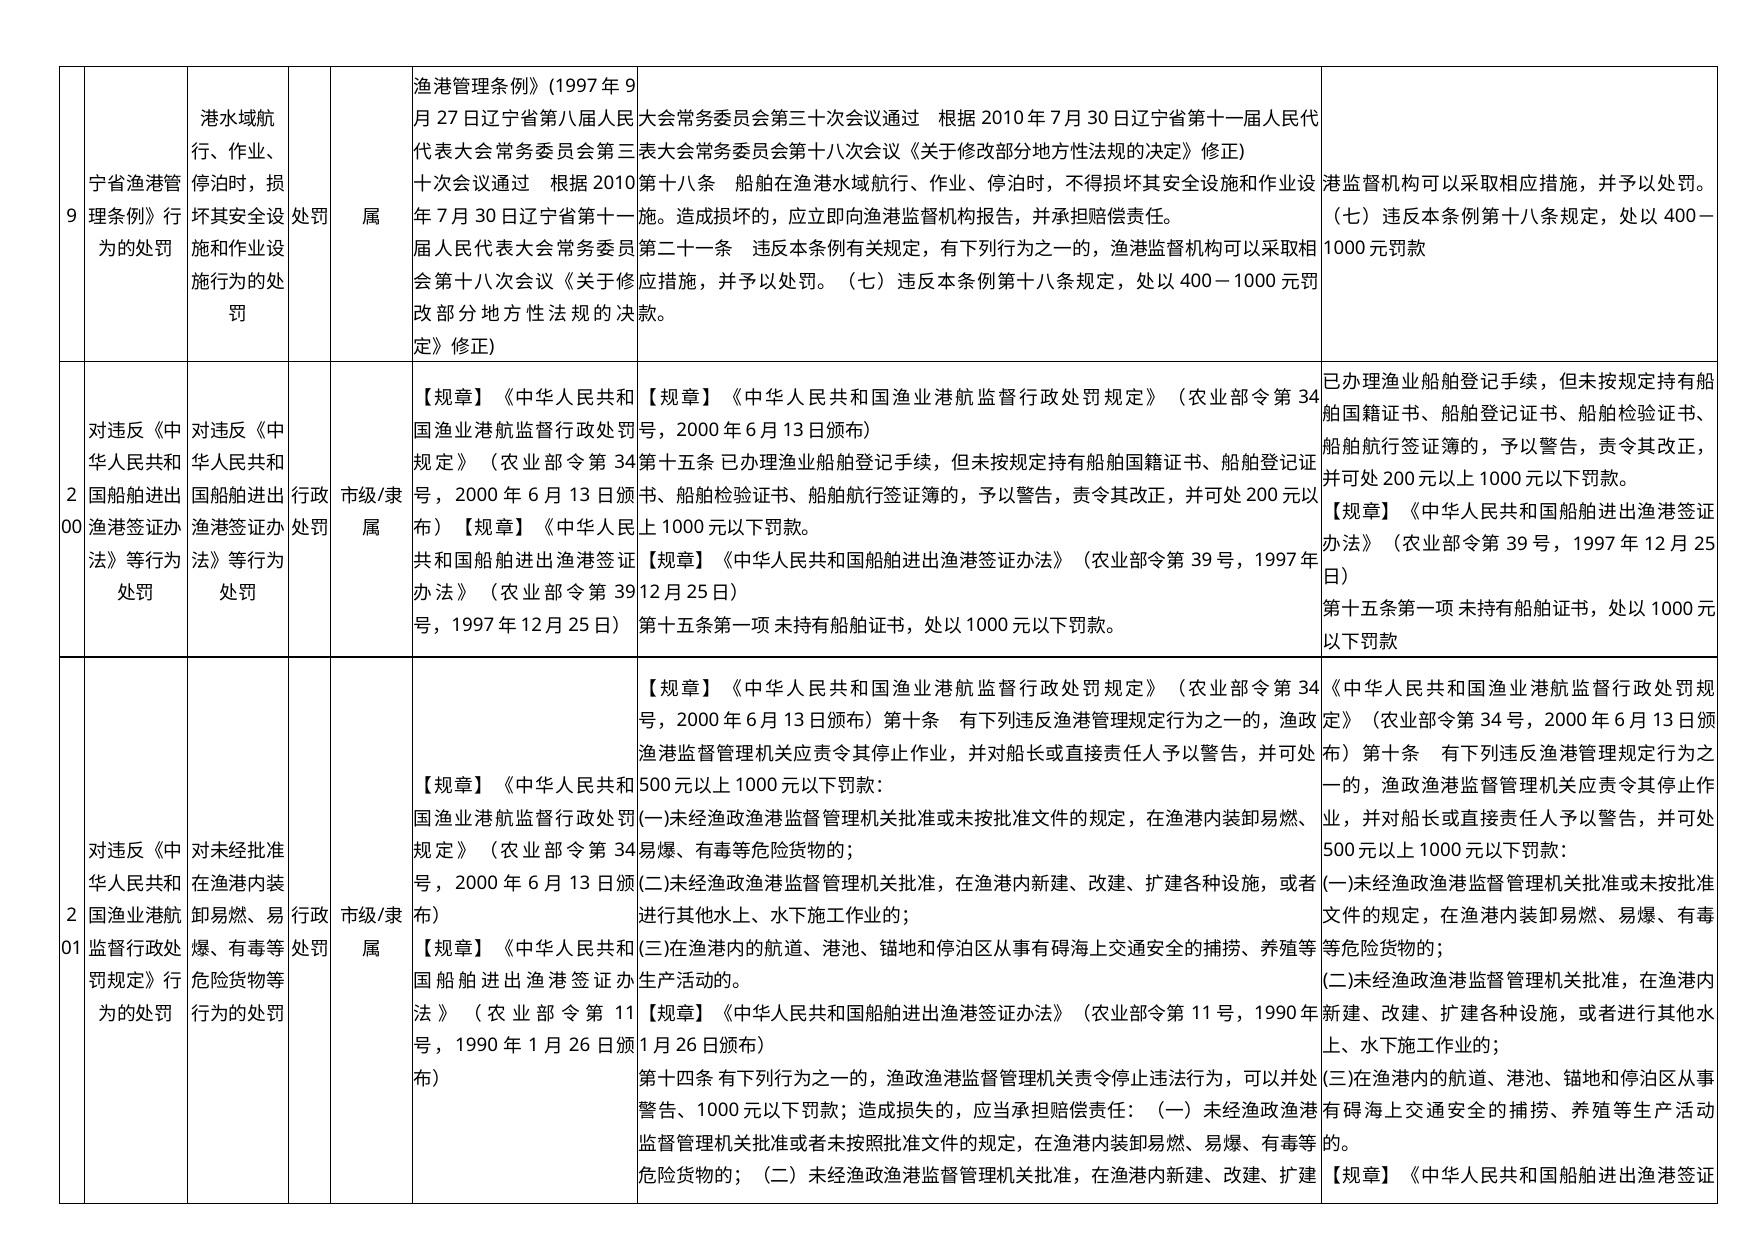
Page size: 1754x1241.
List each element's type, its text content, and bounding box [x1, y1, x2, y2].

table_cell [413, 658, 637, 1203]
table_cell 对违反《中华人民共和国船舶进出渔港签证办法》等行为处罚 [85, 362, 187, 656]
table_cell 市级/隶属 [331, 67, 412, 361]
table_cell 201 [60, 658, 84, 1203]
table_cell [413, 67, 637, 361]
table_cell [188, 658, 288, 1203]
table_cell 行政处罚 [289, 658, 330, 1203]
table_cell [1322, 67, 1717, 361]
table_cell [1322, 658, 1717, 1203]
table_cell 对违反《中华人民共和国船舶进出渔港签证办法》等行为处罚 [188, 362, 288, 656]
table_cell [85, 658, 187, 1203]
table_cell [638, 658, 1321, 1203]
table_cell 200 [60, 362, 84, 656]
table_cell 199 [60, 67, 84, 361]
table_cell 行政处罚 [289, 362, 330, 656]
table_cell 市级/隶属 [331, 362, 412, 656]
table_cell 【规章】《中华人民共和国渔业港航监督行政处罚规定》（农业部令第34号，2000年6月13日颁布） 第十五条 已办理渔业船舶登记手续，但未按规定持有船舶国籍证书、船舶登记证书、船舶检验证书、船舶航行签证簿的，予以警告，责令其改正，并可处200元以上1000元以下罚款。 【规章】《中华人民共和国船舶进出渔港签证办法》（农业部令第39号，1997年12月25日） 第十五条第一项 未持有船舶证书，处以1000元以下罚款。 [638, 362, 1321, 656]
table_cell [638, 67, 1321, 361]
table_cell 已办理渔业船舶登记手续，但未按规定持有船舶国籍证书、船舶登记证书、船舶检验证书、船舶航行签证簿的，予以警告，责令其改正，并可处200元以上1000元以下罚款。 【规章】《中华人民共和国船舶进出渔港签证办法》（农业部令第39号，1997年12月25日） 第十五条第一项 未持有船舶证书，处以1000元以下罚款 [1322, 362, 1717, 656]
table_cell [188, 67, 288, 361]
table_cell 市级/隶属 [331, 658, 412, 1203]
table_cell 行政处罚 [289, 67, 330, 361]
table_cell 【规章】《中华人民共和国渔业港航监督行政处罚规定》（农业部令第34号，2000年6月13日颁布）【规章】《中华人民共和国船舶进出渔港签证办法》（农业部令第39号，1997年12月25日） [413, 362, 637, 656]
table_cell 对违反《辽宁省渔港管理条例》行为的处罚 [85, 67, 187, 361]
